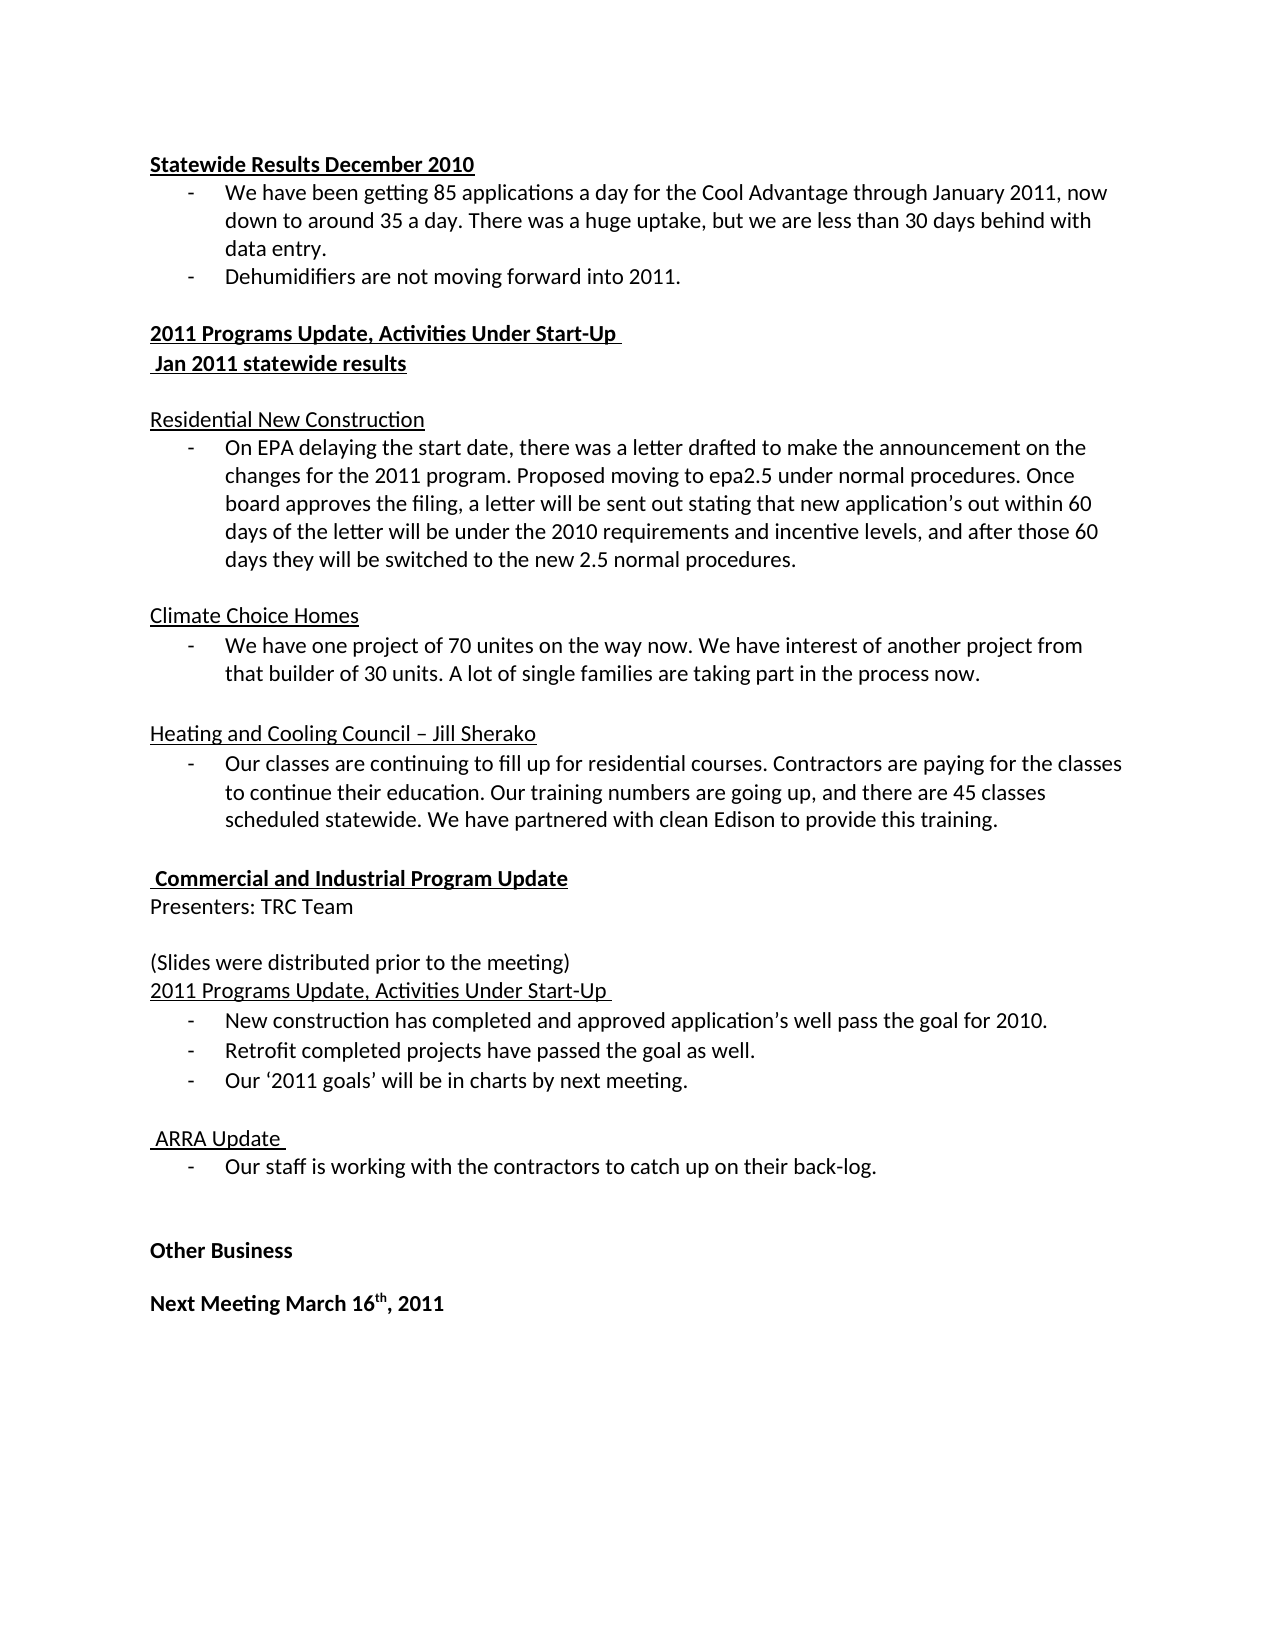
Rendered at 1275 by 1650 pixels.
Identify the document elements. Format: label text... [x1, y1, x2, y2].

text Residential New Construction [150, 405, 1125, 433]
text Jan 2011 statewide results [150, 349, 1125, 377]
text ARRA Update [150, 1124, 1125, 1152]
list Our staff is working with the contractors to catch up on their back-log. [187, 1152, 1125, 1180]
text Presenters: TRC Team [150, 892, 1125, 920]
list Retrofit completed projects have passed the goal as well. [187, 1036, 1125, 1064]
text 2011 Programs Update, Activities Under Start-Up [150, 319, 1125, 347]
text Next Meeting March 16th, 2011 [150, 1289, 1125, 1317]
list Dehumidifiers are not moving forward into 2011. [187, 262, 1125, 290]
list New construction has completed and approved application’s well pass the goal for 2010. [187, 1006, 1125, 1034]
text Other Business [150, 1236, 1125, 1264]
text Commercial and Industrial Program Update [150, 864, 1125, 892]
text 2011 Programs Update, Activities Under Start-Up [150, 976, 1125, 1004]
text Climate Choice Homes [150, 601, 1125, 629]
text Statewide Results December 2010 [150, 150, 1125, 178]
list Our ‘2011 goals’ will be in charts by next meeting. [187, 1066, 1125, 1094]
list We have one project of 70 unites on the way now. We have interest of another project from that builder of 30 units. A lot of single families are taking part in the process now. [187, 631, 1125, 687]
list On EPA delaying the start date, there was a letter drafted to make the announcement on the changes for the 2011 program. Proposed moving to epa2.5 under normal procedures. Once board approves the filing, a letter will be sent out stating that new application’s out within 60 days of the letter will be under the 2010 requirements and incentive levels, and after those 60 days they will be switched to the new 2.5 normal procedures. [187, 433, 1125, 573]
list Our classes are continuing to fill up for residential courses. Contractors are paying for the classes to continue their education. Our training numbers are going up, and there are 45 classes scheduled statewide. We have partnered with clean Edison to provide this training. [187, 749, 1125, 834]
text (Slides were distributed prior to the meeting) [150, 948, 1125, 976]
text Heating and Cooling Council – Jill Sherako [150, 719, 1125, 747]
list We have been getting 85 applications a day for the Cool Advantage through January 2011, now down to around 35 a day. There was a huge uptake, but we are less than 30 days behind with data entry. [187, 178, 1125, 262]
